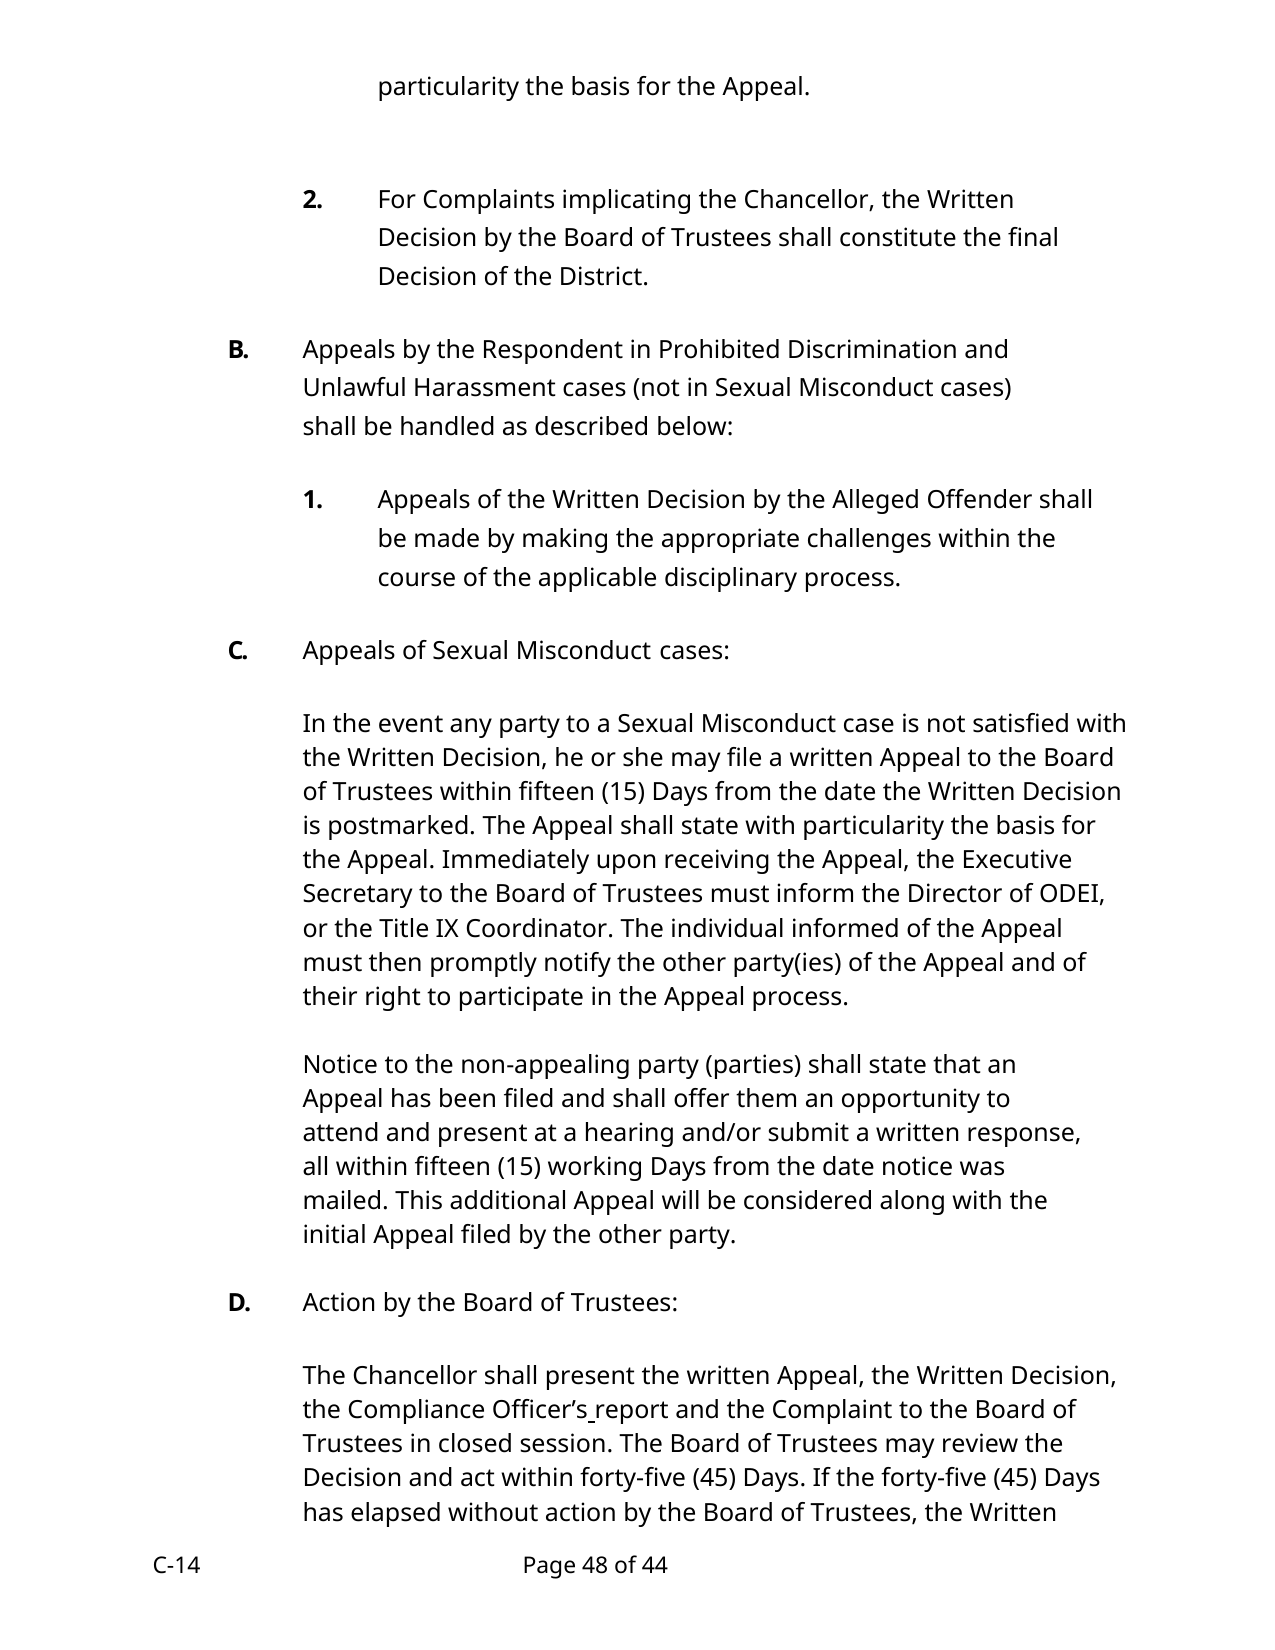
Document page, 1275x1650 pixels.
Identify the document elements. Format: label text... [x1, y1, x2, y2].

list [302, 69, 1089, 103]
text In the event any party to a Sexual Misconduct case is not satisfied with the Written Decision, he or she may file a written Appeal to the Board of Trustees within fifteen (15) Days from the date the Written Decision is postmarked. The Appeal shall state with particularity the basis for the Appeal. Immediately upon receiving the Appeal, the Executive Secretary to the Board of Trustees must inform the Director of ODEI, or the Title IX Coordinator. The individual informed of the Appeal must then promptly notify the other party(ies) of the Appeal and of their right to participate in the Appeal process. [302, 706, 1128, 1012]
list Action by the Board of Trustees: [227, 1284, 1154, 1319]
list Appeals of the Written Decision by the Alleged Offender shall be made by making the appropriate challenges within the course of the applicable disciplinary process. [302, 481, 1122, 594]
list Appeals of Sexual Misconduct cases: [227, 632, 1154, 667]
text Notice to the non-appealing party (parties) shall state that an Appeal has been filed and shall offer them an opportunity to attend and present at a hearing and/or submit a written response, all within fifteen (15) working Days from the date notice was mailed. This additional Appeal will be considered along with the initial Appeal filed by the other party. [302, 1047, 1083, 1251]
list For Complaints implicating the Chancellor, the Written Decision by the Board of Trustees shall constitute the final Decision of the District. [302, 181, 1113, 292]
list Appeals by the Respondent in Prohibited Discrimination and Unlawful Harassment cases (not in Sexual Misconduct cases) shall be handled as described below: [227, 331, 1070, 442]
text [302, 1358, 1119, 1528]
